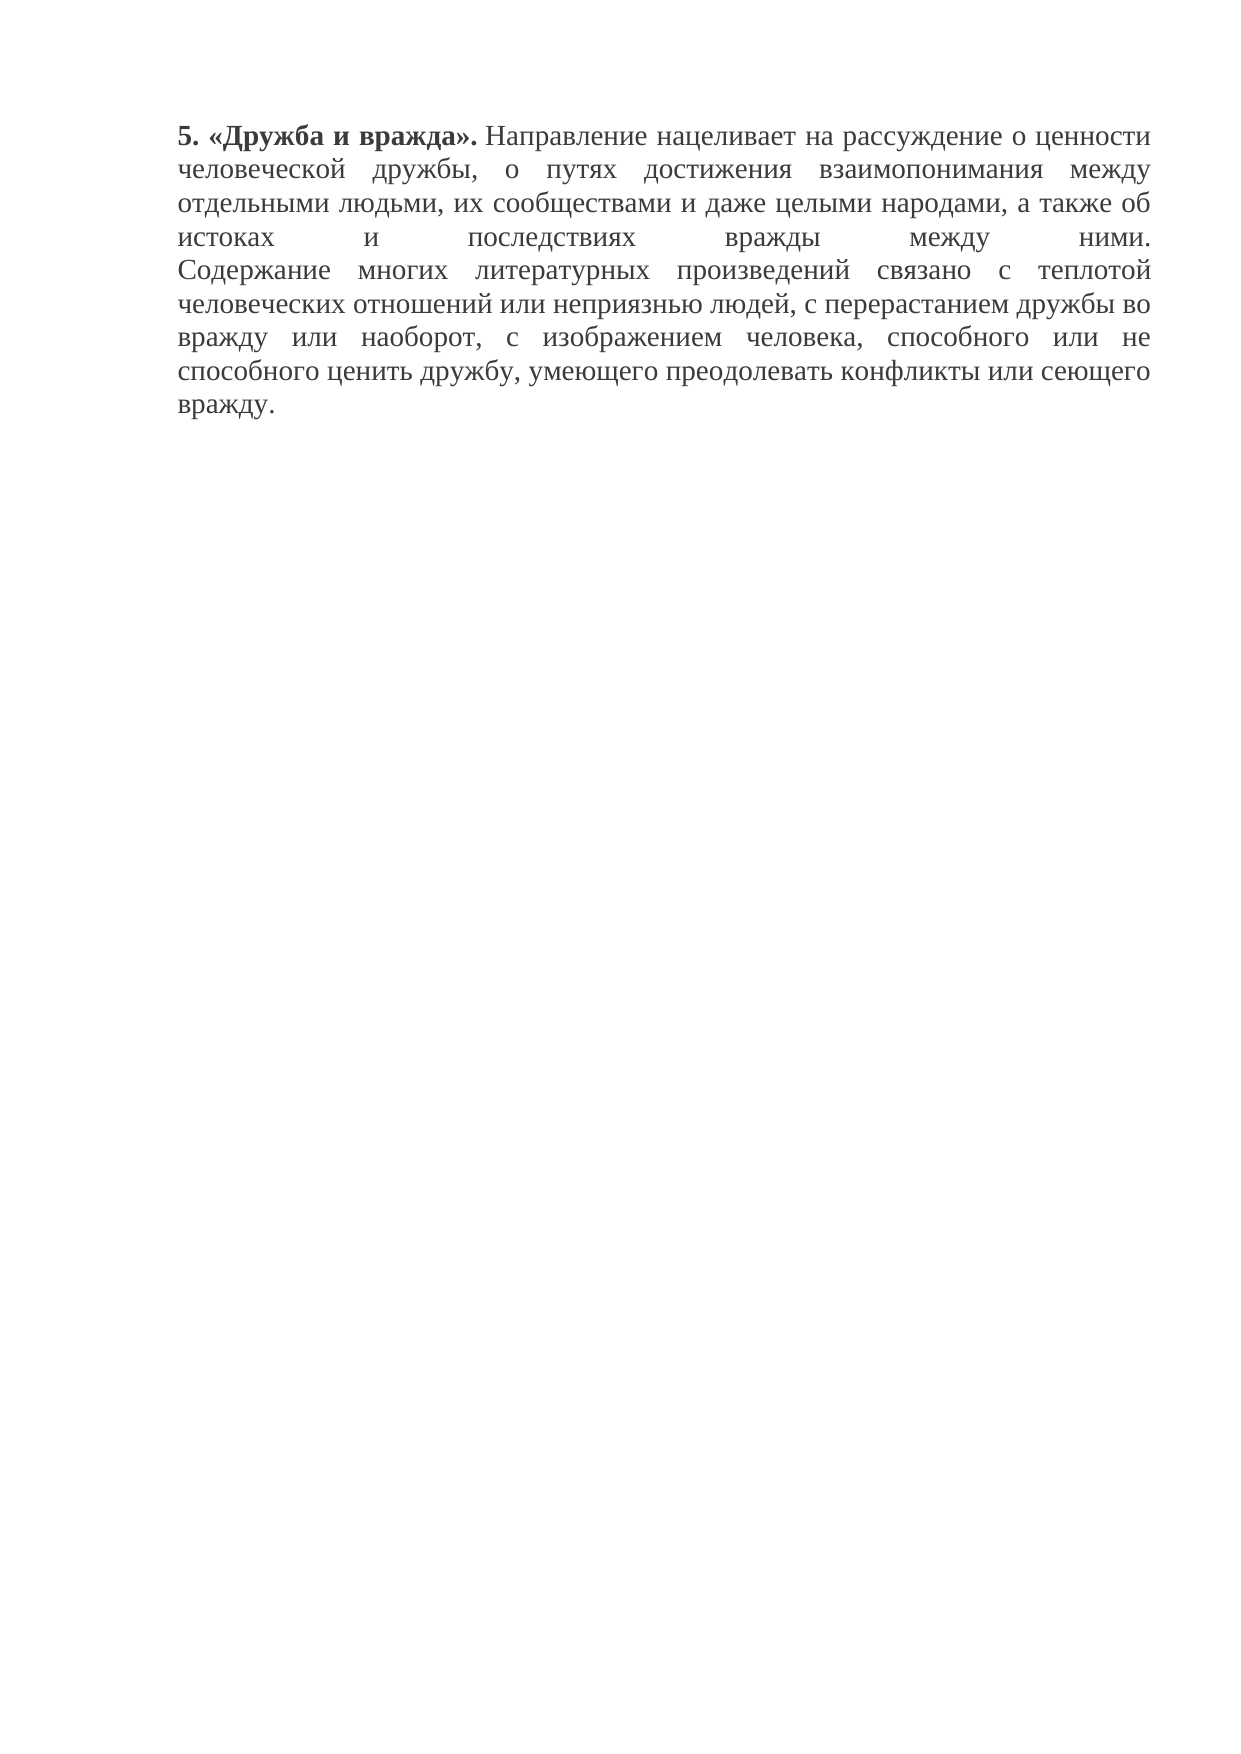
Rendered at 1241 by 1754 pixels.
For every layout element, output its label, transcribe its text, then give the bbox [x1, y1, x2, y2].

text 5. «Дружба и вражда». Направление нацеливает на рассуждение о ценности человеческой дружбы, о путях достижения взаимопонимания между отдельными людьми, их сообществами и даже целыми народами, а также об истоках и последствиях вражды между ними. Содержание многих литературных произведений связано с теплотой человеческих отношений или неприязнью людей, с перерастанием дружбы во вражду или наоборот, с изображением человека, способного или не способного ценить дружбу, умеющего преодолевать конфликты или сеющего вражду. [177, 118, 1152, 420]
